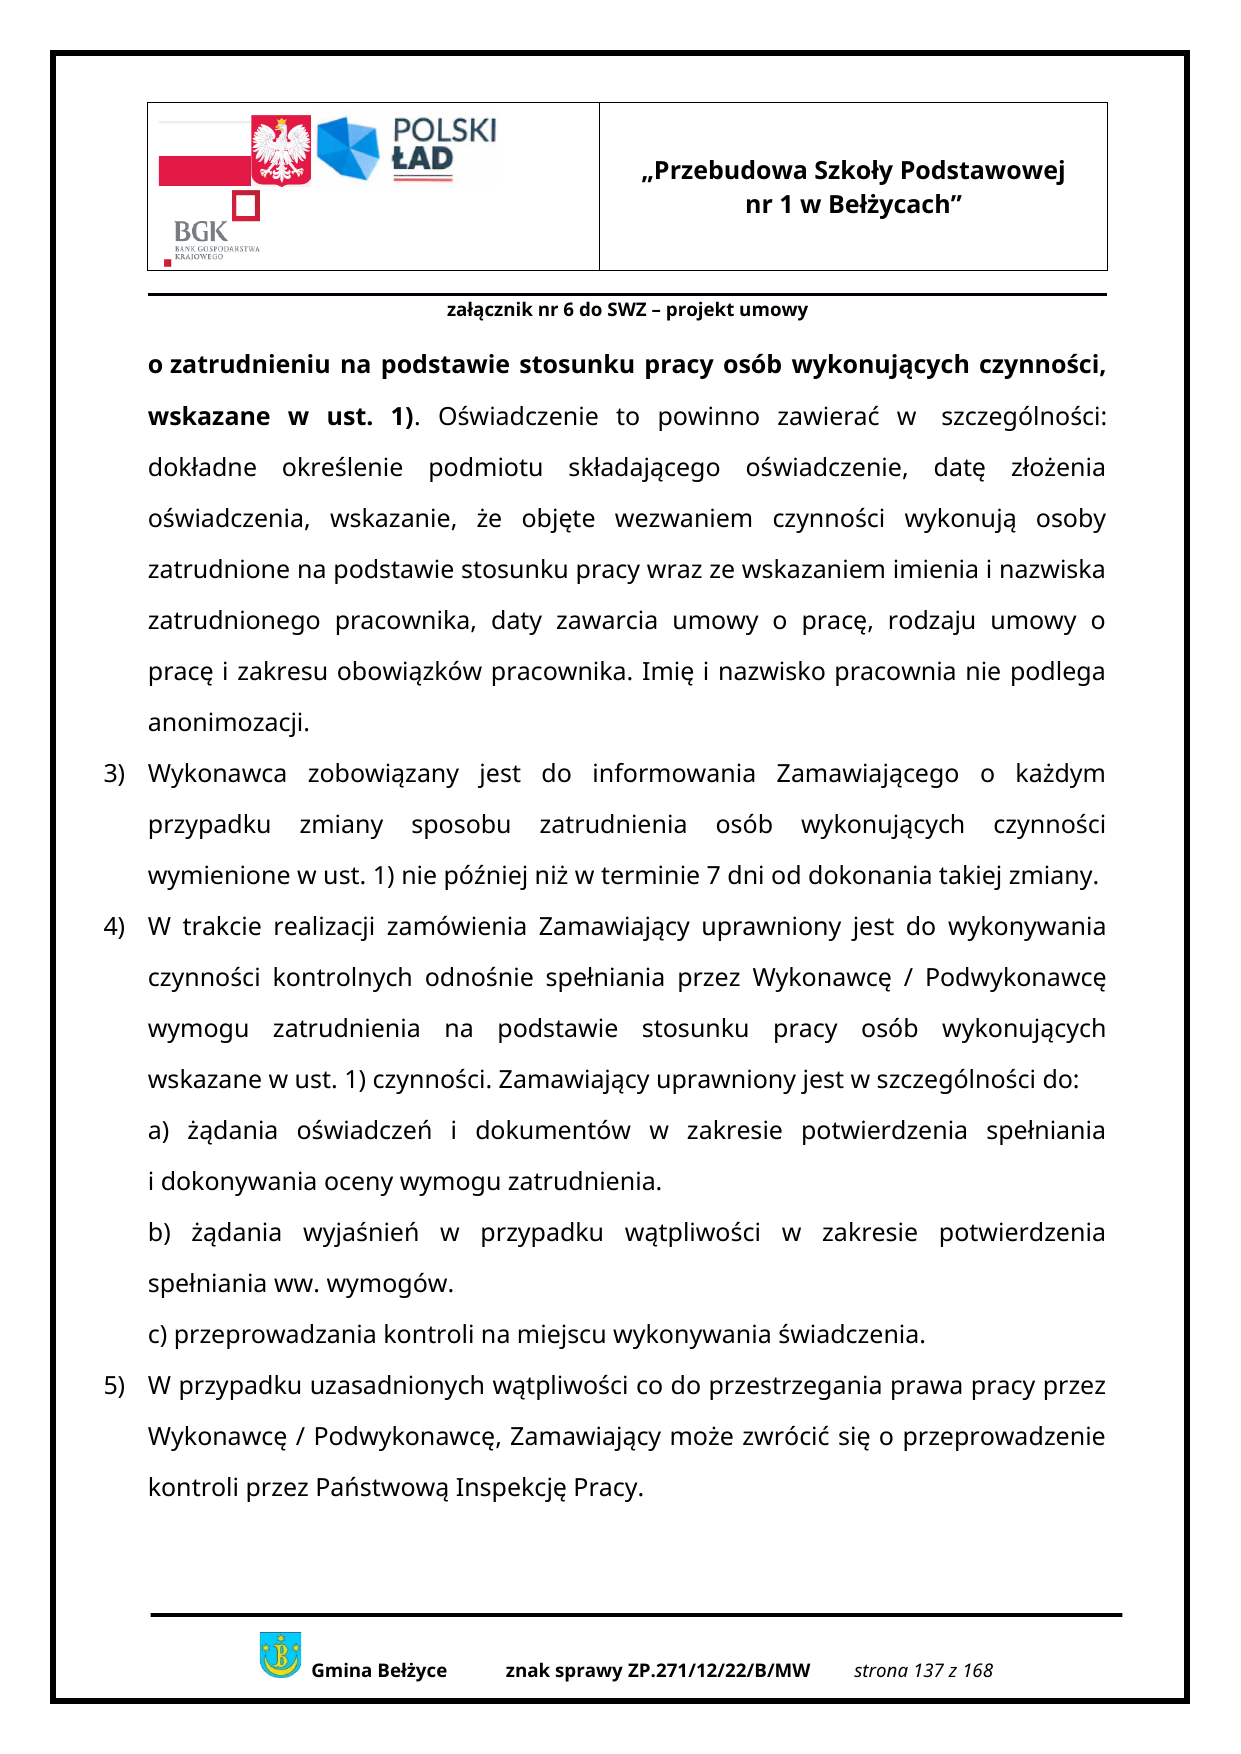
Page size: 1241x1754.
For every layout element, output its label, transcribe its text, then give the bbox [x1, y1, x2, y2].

picture [158, 108, 498, 270]
list Wykonawca zobowiązany jest do informowania Zamawiającego o każdym przypadku zmiany sposobu zatrudnienia osób wykonujących czynności wymienione w ust. 1) nie później niż w terminie 7 dni od dokonania takiej zmiany. [103, 755, 1107, 892]
list a) żądania oświadczeń i dokumentów w zakresie potwierdzenia spełniania i dokonywania oceny wymogu zatrudnienia. [148, 1113, 1107, 1198]
picture [293, 1644, 302, 1652]
picture [259, 1634, 302, 1678]
list W przypadku uzasadnionych wątpliwości co do przestrzegania prawa pracy przez Wykonawcę / Podwykonawcę, Zamawiający może zwrócić się o przeprowadzenie kontroli przez Państwową Inspekcję Pracy. [103, 1368, 1107, 1504]
list c) przeprowadzania kontroli na miejscu wykonywania świadczenia. [148, 1317, 1107, 1351]
list b) żądania wyjaśnień w przypadku wątpliwości w zakresie potwierdzenia spełniania ww. wymogów. [148, 1215, 1107, 1300]
list W trakcie realizacji zamówienia Zamawiający uprawniony jest do wykonywania czynności kontrolnych odnośnie spełniania przez Wykonawcę / Podwykonawcę wymogu zatrudnienia na podstawie stosunku pracy osób wykonujących wskazane w ust. 1) czynności. Zamawiający uprawniony jest w szczególności do: [103, 908, 1107, 1096]
